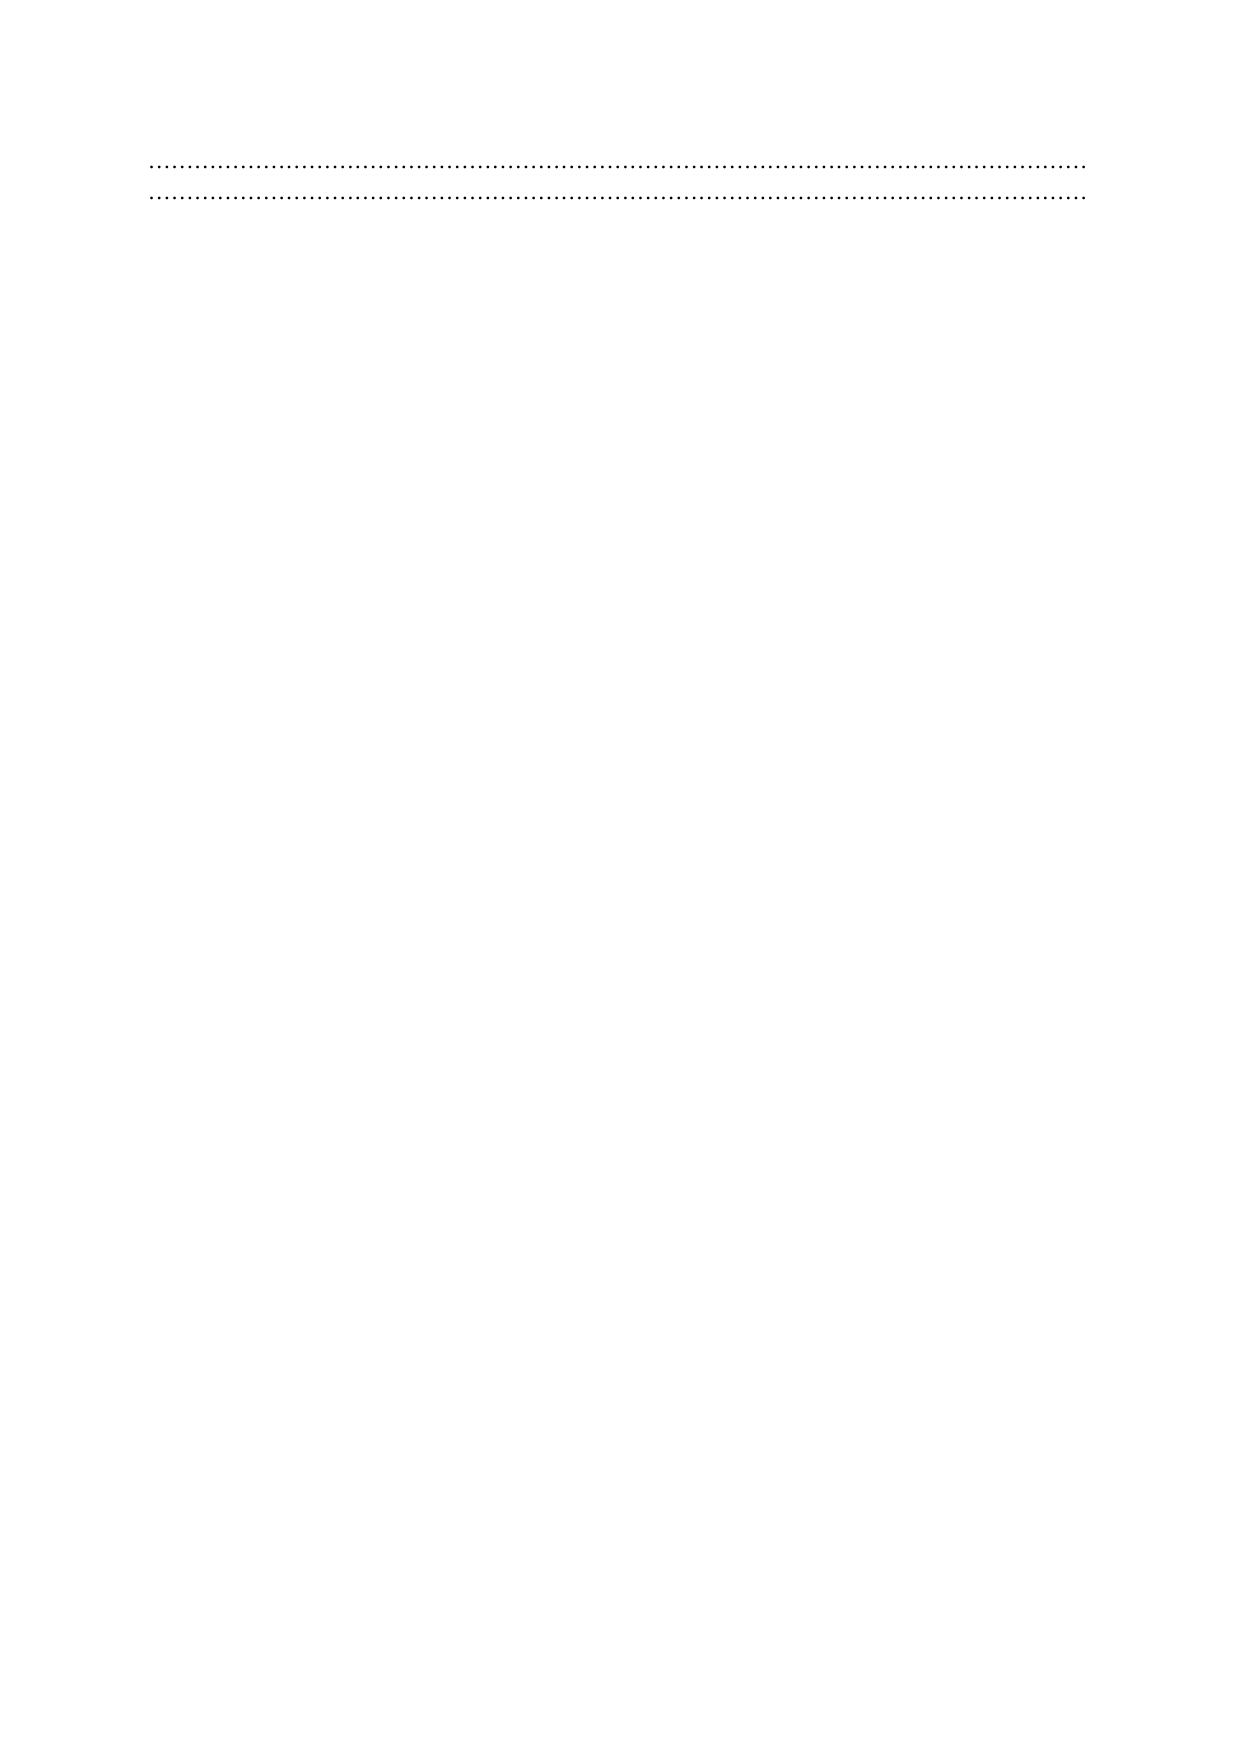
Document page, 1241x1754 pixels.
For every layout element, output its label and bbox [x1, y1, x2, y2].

text [148, 178, 1093, 204]
text [148, 148, 1093, 174]
